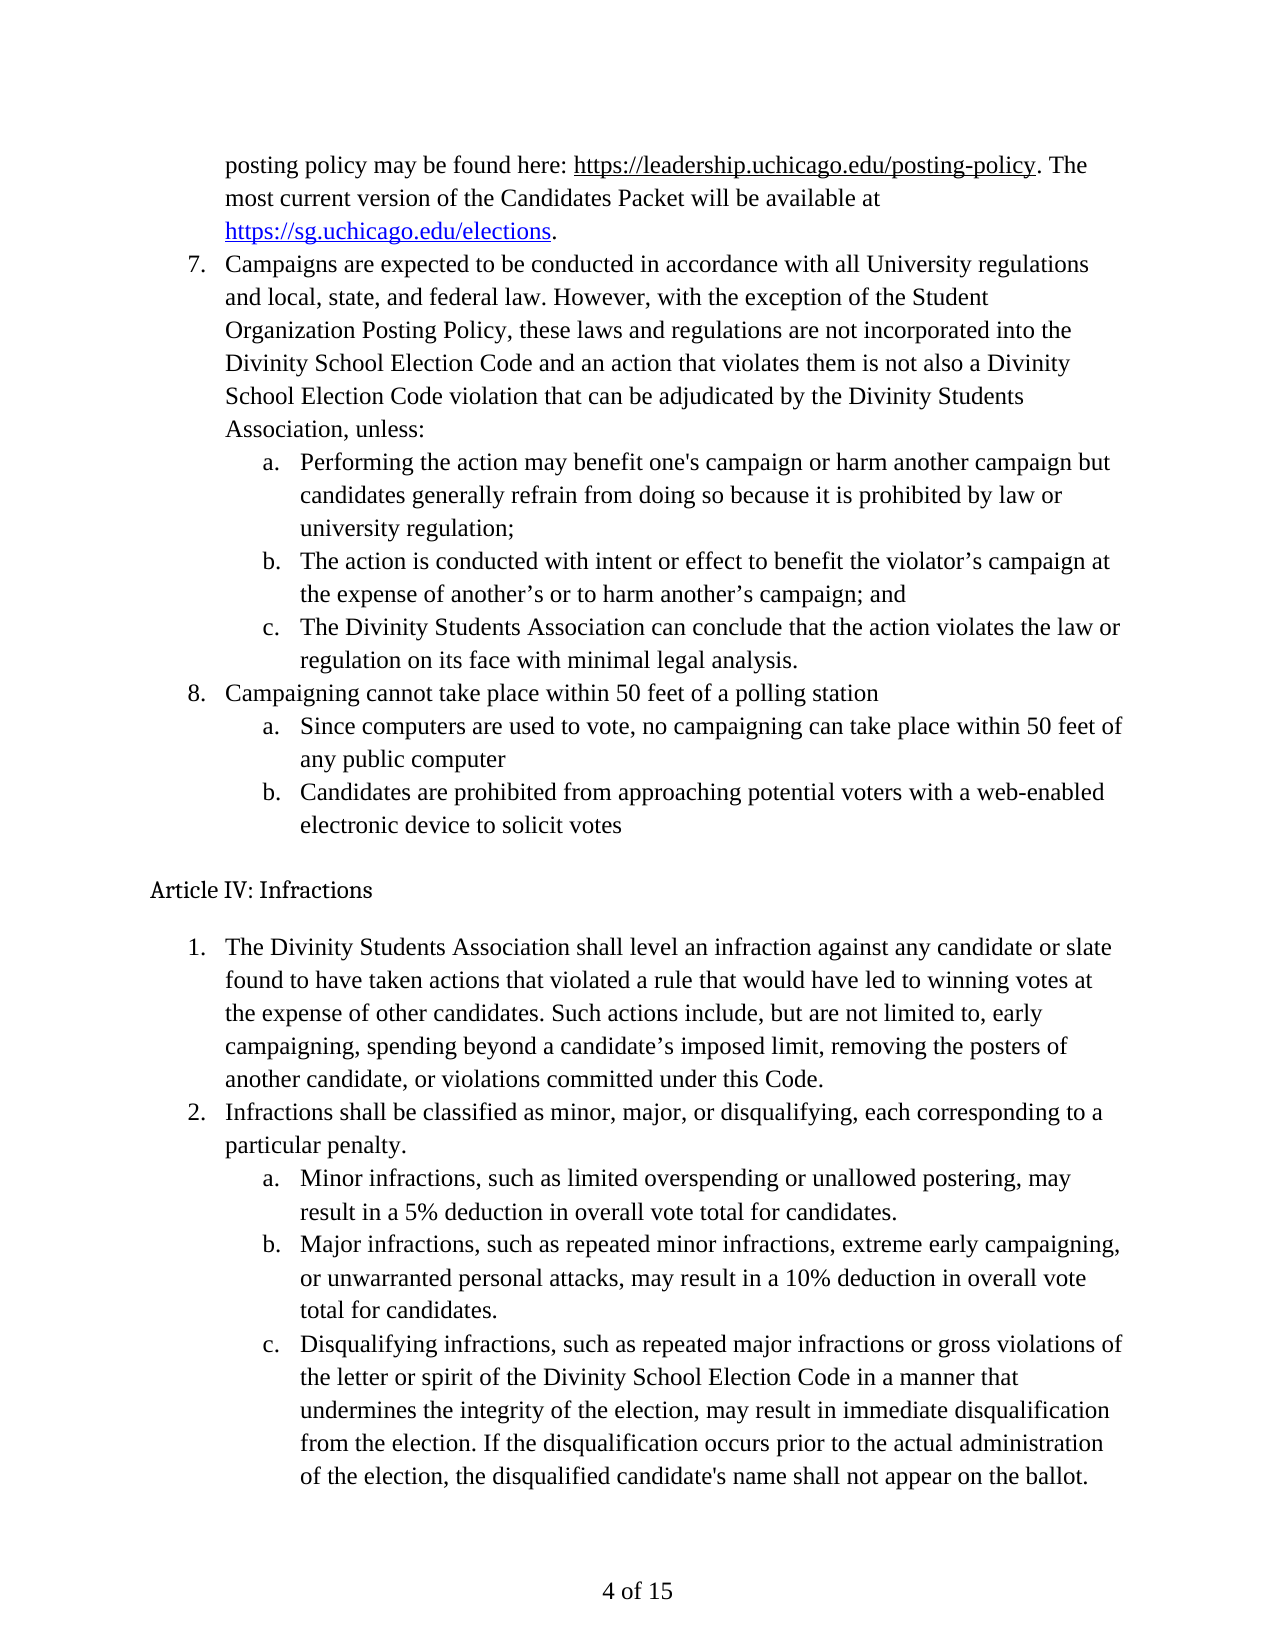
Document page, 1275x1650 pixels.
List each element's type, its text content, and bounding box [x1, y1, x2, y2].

text Article IV: Infractions [150, 876, 1125, 905]
list Minor infractions, such as limited overspending or unallowed postering, may result in a 5% deduction in overall vote total for candidates. [262, 1163, 1125, 1225]
list Major infractions, such as repeated minor infractions, extreme early campaigning, or unwarranted personal attacks, may result in a 10% deduction in overall vote total for candidates. [262, 1229, 1125, 1324]
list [262, 1329, 1125, 1489]
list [187, 150, 1125, 245]
list Performing the action may benefit one's campaign or harm another campaign but candidates generally refrain from doing so because it is prohibited by law or university regulation; [262, 447, 1125, 542]
list The Divinity Students Association can conclude that the action violates the law or regulation on its face with minimal legal analysis. [262, 612, 1125, 674]
list Campaigning cannot take place within 50 feet of a polling station [187, 678, 1125, 707]
list Since computers are used to vote, no campaigning can take place within 50 feet of any public computer [262, 711, 1125, 773]
list The action is conducted with intent or effect to benefit the violator’s campaign at the expense of another’s or to harm another’s campaign; and [262, 546, 1125, 608]
list Infractions shall be classified as minor, major, or disqualifying, each corresponding to a particular penalty. [187, 1097, 1125, 1159]
list Campaigns are expected to be conducted in accordance with all University regulations and local, state, and federal law. However, with the exception of the Student Organization Posting Policy, these laws and regulations are not incorporated into the Divinity School Election Code and an action that violates them is not also a Divinity School Election Code violation that can be adjudicated by the Divinity Students Association, unless: [187, 249, 1125, 443]
list The Divinity Students Association shall level an infraction against any candidate or slate found to have taken actions that violated a rule that would have led to winning votes at the expense of other candidates. Such actions include, but are not limited to, early campaigning, spending beyond a candidate’s imposed limit, removing the posters of another candidate, or violations committed under this Code. [187, 932, 1125, 1093]
list Candidates are prohibited from approaching potential voters with a web-enabled electronic device to solicit votes [262, 777, 1125, 839]
